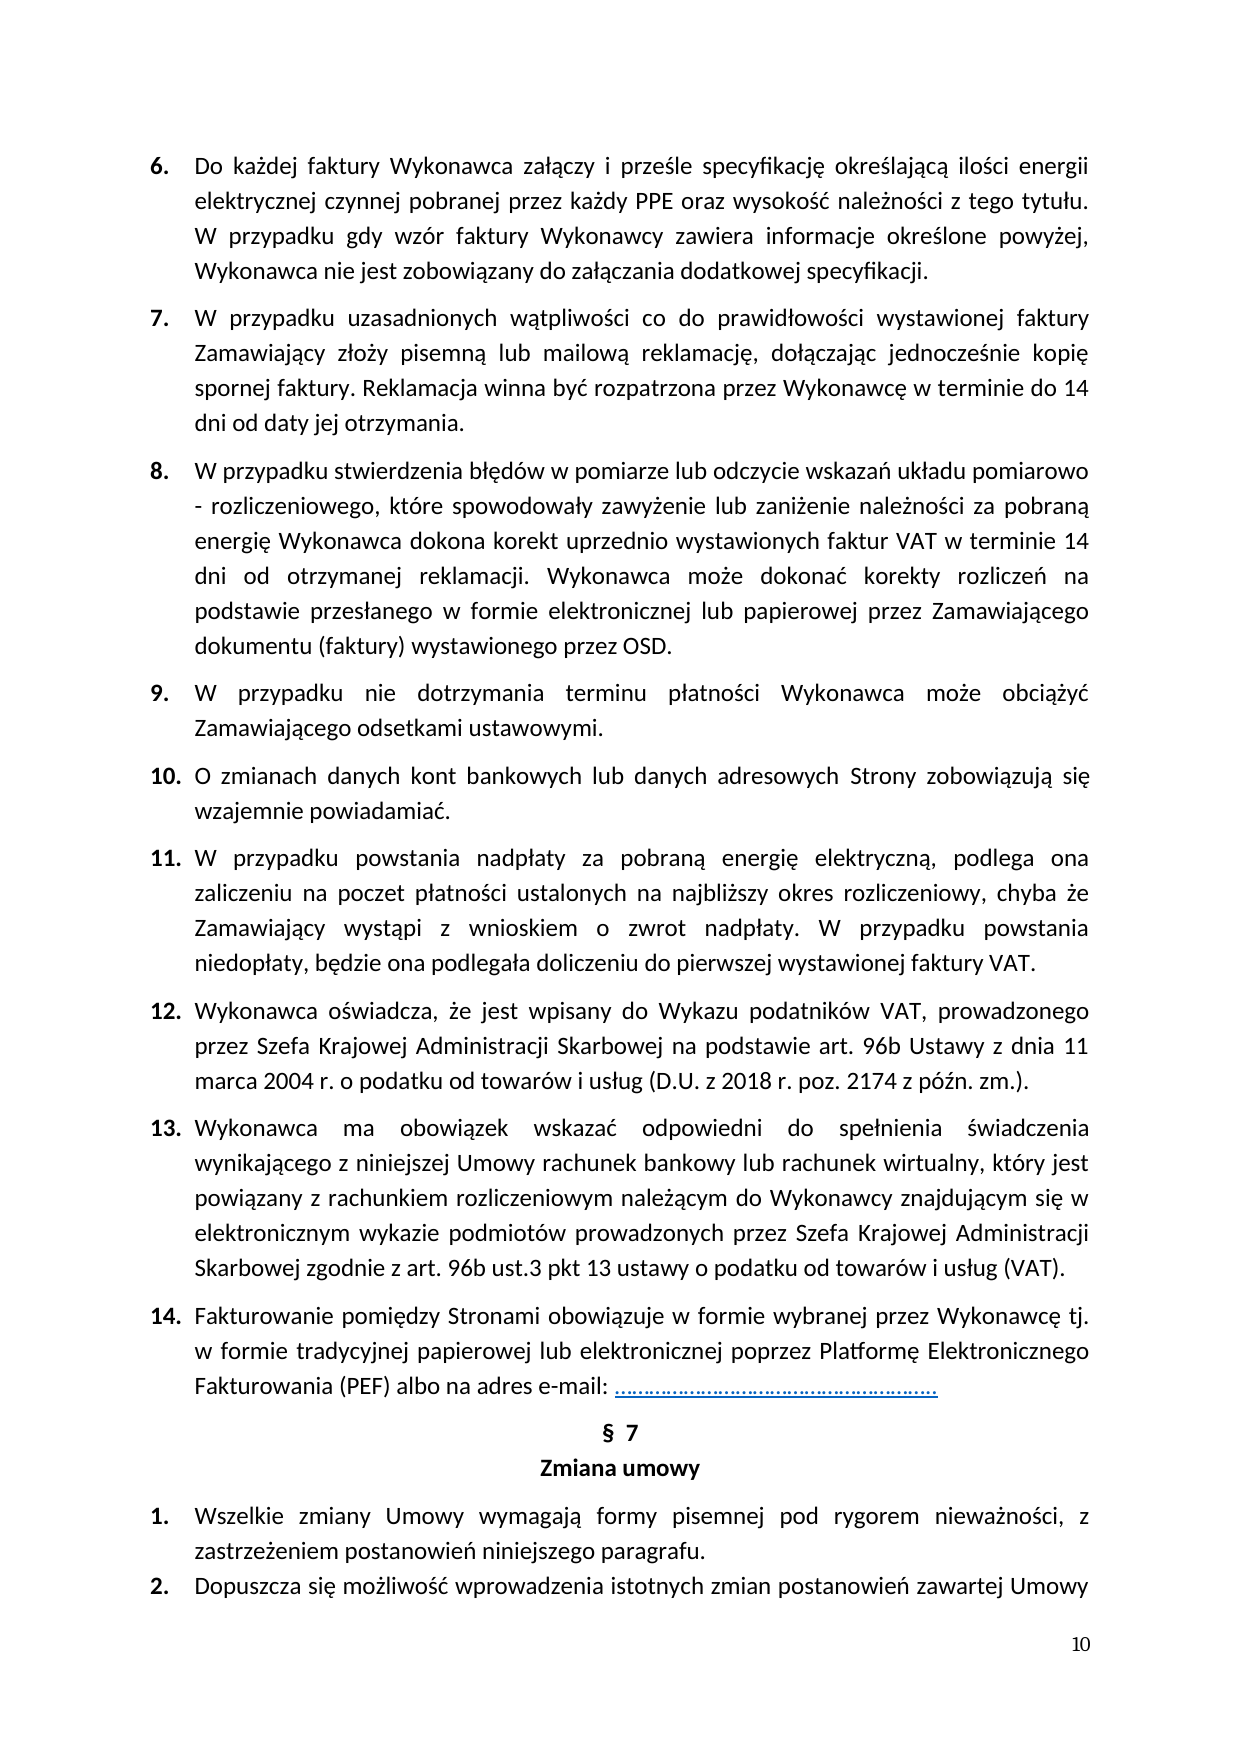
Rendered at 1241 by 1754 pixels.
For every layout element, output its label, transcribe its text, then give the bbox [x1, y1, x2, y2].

list Wszelkie zmiany Umowy wymagają formy pisemnej pod rygorem nieważności, z zastrzeżeniem postanowień niniejszego paragrafu. [150, 1500, 1090, 1566]
list Do każdej faktury Wykonawca załączy i prześle specyfikację określającą ilości energii elektrycznej czynnej pobranej przez każdy PPE oraz wysokość należności z tego tytułu. W przypadku gdy wzór faktury Wykonawcy zawiera informacje określone powyżej, Wykonawca nie jest zobowiązany do załączania dodatkowej specyfikacji. [150, 150, 1090, 286]
list Wykonawca ma obowiązek wskazać odpowiedni do spełnienia świadczenia wynikającego z niniejszej Umowy rachunek bankowy lub rachunek wirtualny, który jest powiązany z rachunkiem rozliczeniowym należącym do Wykonawcy znajdującym się w elektronicznym wykazie podmiotów prowadzonych przez Szefa Krajowej Administracji Skarbowej zgodnie z art. 96b ust.3 pkt 13 ustawy o podatku od towarów i usług (VAT). [150, 1112, 1090, 1283]
text Zmiana umowy [150, 1452, 1090, 1483]
text § 7 [150, 1417, 1090, 1448]
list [150, 1570, 1090, 1601]
list O zmianach danych kont bankowych lub danych adresowych Strony zobowiązują się wzajemnie powiadamiać. [150, 760, 1090, 826]
list Wykonawca oświadcza, że jest wpisany do Wykazu podatników VAT, prowadzonego przez Szefa Krajowej Administracji Skarbowej na podstawie art. 96b Ustawy z dnia 11 marca 2004 r. o podatku od towarów i usług (D.U. z 2018 r. poz. 2174 z późn. zm.). [150, 995, 1090, 1096]
list Fakturowanie pomiędzy Stronami obowiązuje w formie wybranej przez Wykonawcę tj. w formie tradycyjnej papierowej lub elektronicznej poprzez Platformę Elektronicznego Fakturowania (PEF) albo na adres e-mail: ……………………………………………….. [150, 1300, 1090, 1401]
list W przypadku nie dotrzymania terminu płatności Wykonawca może obciążyć Zamawiającego odsetkami ustawowymi. [150, 677, 1090, 743]
list W przypadku stwierdzenia błędów w pomiarze lub odczycie wskazań układu pomiarowo - rozliczeniowego, które spowodowały zawyżenie lub zaniżenie należności za pobraną energię Wykonawca dokona korekt uprzednio wystawionych faktur VAT w terminie 14 dni od otrzymanej reklamacji. Wykonawca może dokonać korekty rozliczeń na podstawie przesłanego w formie elektronicznej lub papierowej przez Zamawiającego dokumentu (faktury) wystawionego przez OSD. [150, 455, 1090, 661]
list W przypadku uzasadnionych wątpliwości co do prawidłowości wystawionej faktury Zamawiający złoży pisemną lub mailową reklamację, dołączając jednocześnie kopię spornej faktury. Reklamacja winna być rozpatrzona przez Wykonawcę w terminie do 14 dni od daty jej otrzymania. [150, 302, 1090, 438]
list W przypadku powstania nadpłaty za pobraną energię elektryczną, podlega ona zaliczeniu na poczet płatności ustalonych na najbliższy okres rozliczeniowy, chyba że Zamawiający wystąpi z wnioskiem o zwrot nadpłaty. W przypadku powstania niedopłaty, będzie ona podlegała doliczeniu do pierwszej wystawionej faktury VAT. [150, 842, 1090, 978]
